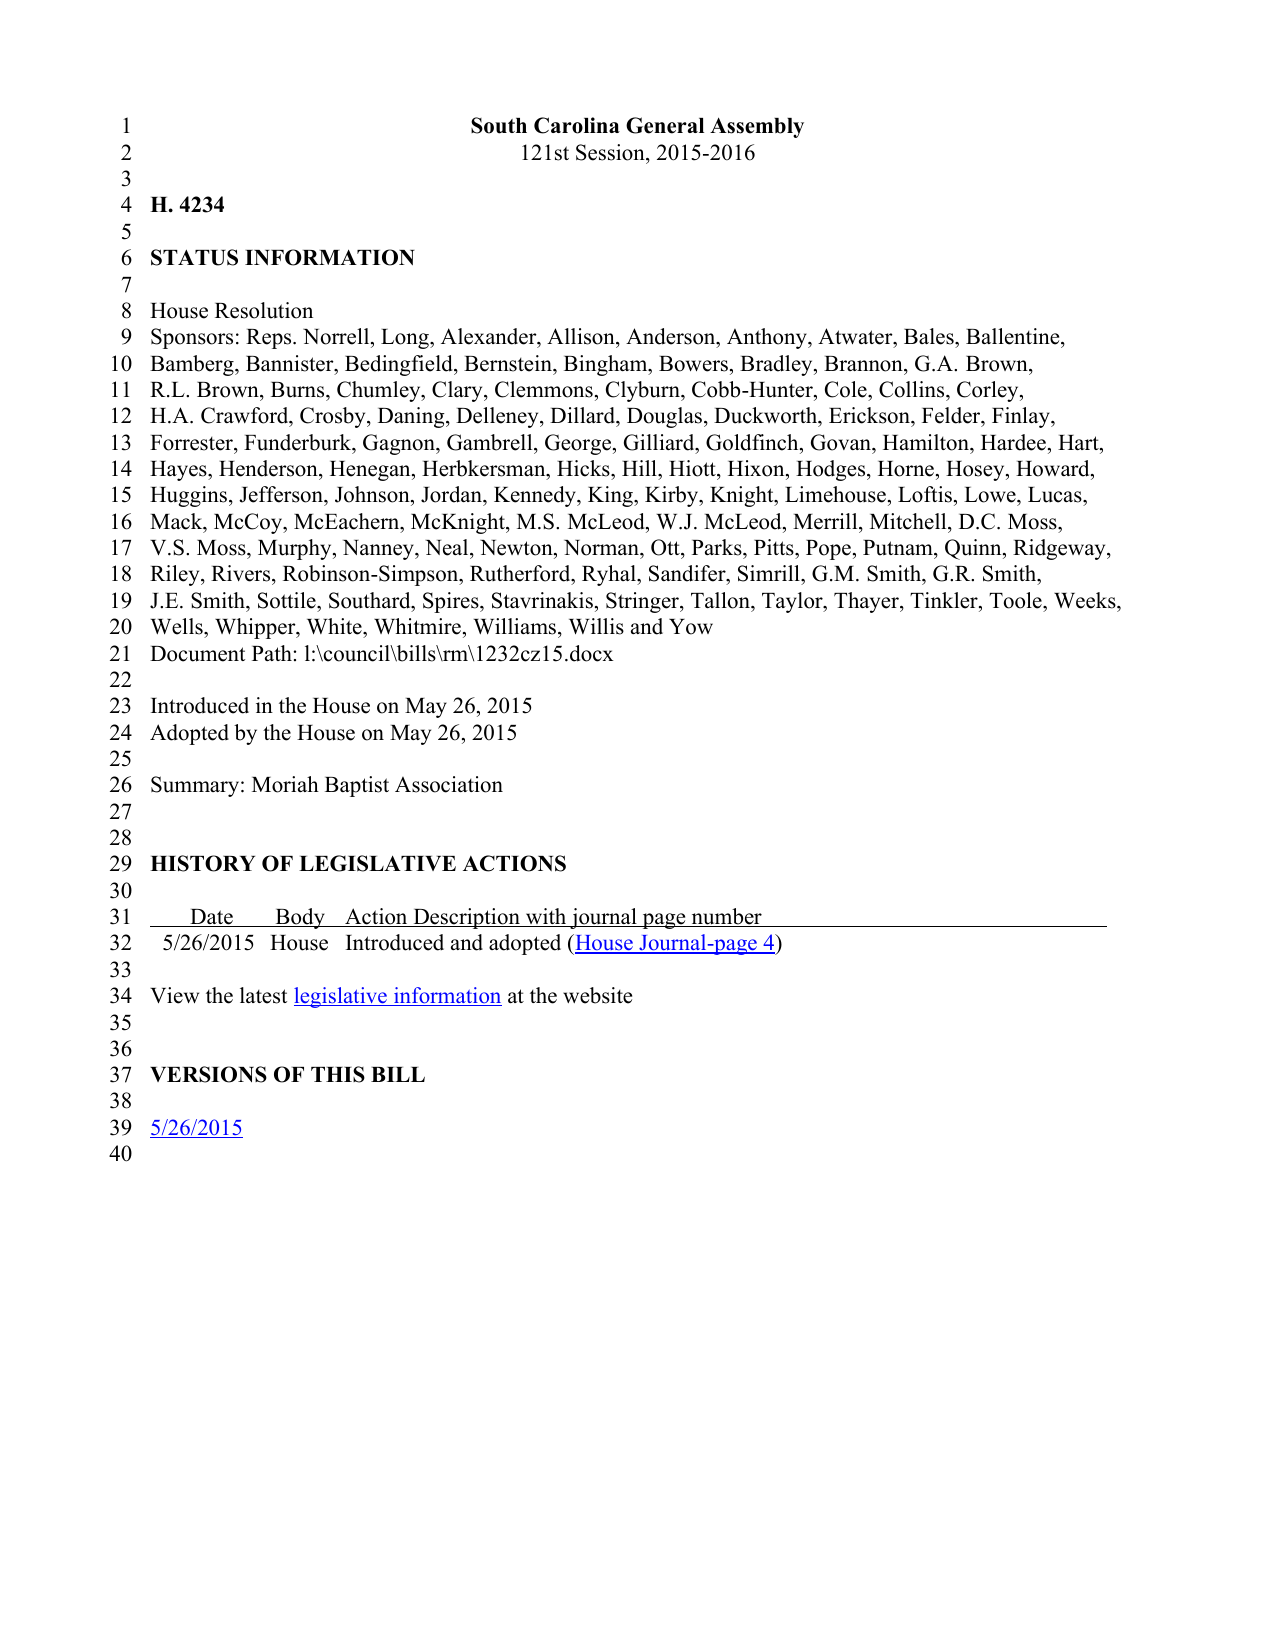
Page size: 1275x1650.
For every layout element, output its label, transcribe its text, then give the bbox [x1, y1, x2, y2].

text Document Path: l:\council\bills\rm\1232cz15.docx [150, 639, 1125, 666]
text STATUS INFORMATION [150, 244, 1125, 271]
text HISTORY OF LEGISLATIVE ACTIONS [150, 850, 1125, 877]
text 121st Session, 2015-2016 [150, 139, 1125, 165]
text South Carolina General Assembly [150, 112, 1125, 139]
text VERSIONS OF THIS BILL [150, 1061, 1125, 1088]
text 5/26/2015 [150, 1114, 1125, 1140]
text Summary: Moriah Baptist Association [150, 771, 1125, 798]
text View the latest legislative information at the website [150, 982, 1125, 1008]
text H. 4234 [150, 192, 1125, 218]
text House Resolution [150, 297, 1125, 323]
text Sponsors: Reps. Norrell, Long, Alexander, Allison, Anderson, Anthony, Atwater, Bales, Ballentine, Bamberg, Bannister, Bedingfield, Bernstein, Bingham, Bowers, Bradley, Brannon, G.A. Brown, R.L. Brown, Burns, Chumley, Clary, Clemmons, Clyburn, Cobb-Hunter, Cole, Collins, Corley, H.A. Crawford, Crosby, Daning, Delleney, Dillard, Douglas, Duckworth, Erickson, Felder, Finlay, Forrester, Funderburk, Gagnon, Gambrell, George, Gilliard, Goldfinch, Govan, Hamilton, Hardee, Hart, Hayes, Henderson, Henegan, Herbkersman, Hicks, Hill, Hiott, Hixon, Hodges, Horne, Hosey, Howard, Huggins, Jefferson, Johnson, Jordan, Kennedy, King, Kirby, Knight, Limehouse, Loftis, Lowe, Lucas, Mack, McCoy, McEachern, McKnight, M.S. McLeod, W.J. McLeod, Merrill, Mitchell, D.C. Moss, V.S. Moss, Murphy, Nanney, Neal, Newton, Norman, Ott, Parks, Pitts, Pope, Putnam, Quinn, Ridgeway, Riley, Rivers, Robinson-Simpson, Rutherford, Ryhal, Sandifer, Simrill, G.M. Smith, G.R. Smith, J.E. Smith, Sottile, Southard, Spires, Stavrinakis, Stringer, Tallon, Taylor, Thayer, Tinkler, Toole, Weeks, Wells, Whipper, White, Whitmire, Williams, Willis and Yow [150, 323, 1125, 639]
text Date Body Action Description with journal page number [150, 903, 1125, 929]
text 5/26/2015 House Introduced and adopted (House Journal-page 4) [150, 929, 1125, 956]
text Adopted by the House on May 26, 2015 [150, 719, 1125, 745]
text Introduced in the House on May 26, 2015 [150, 692, 1125, 719]
